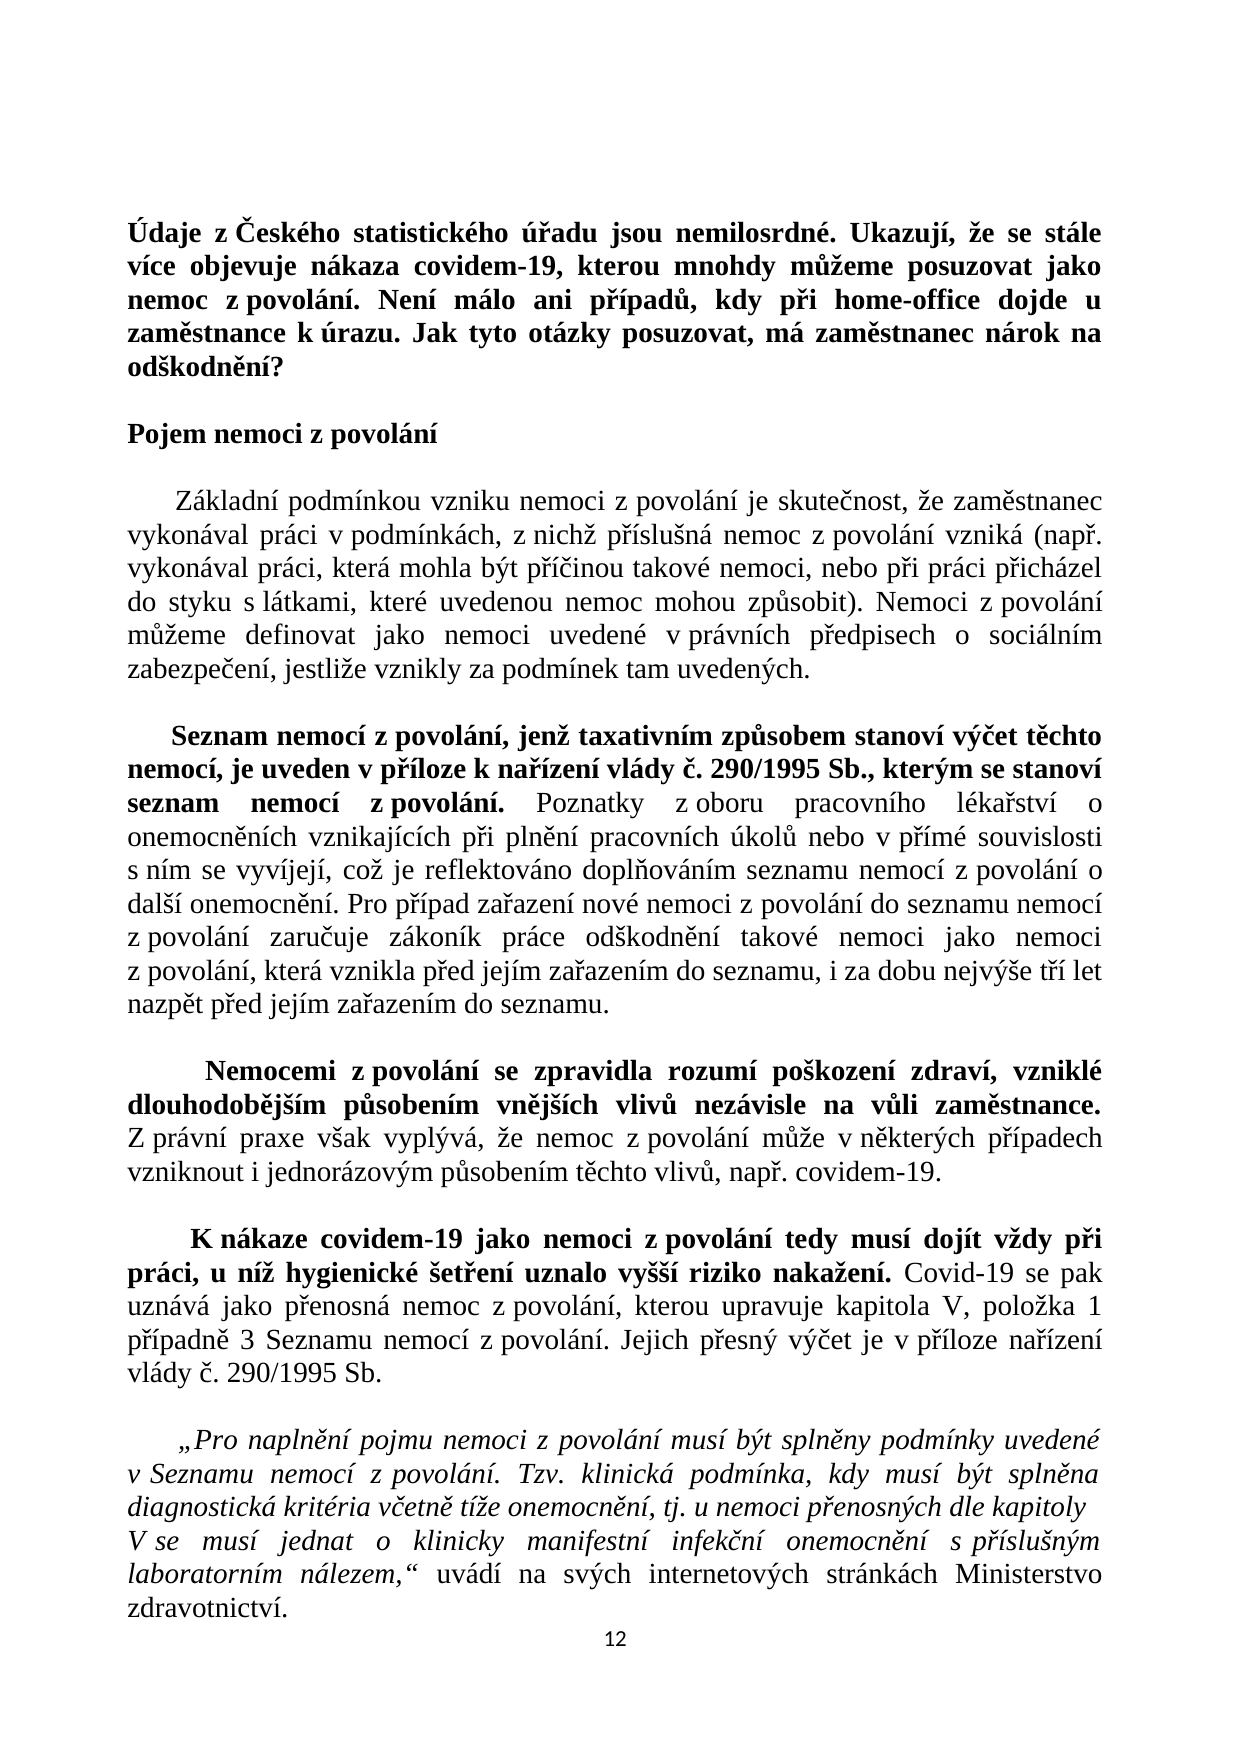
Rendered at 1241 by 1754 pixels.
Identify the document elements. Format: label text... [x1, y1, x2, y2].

text Pojem nemoci z povolání [127, 416, 1103, 450]
text K nákaze covidem-19 jako nemoci z povolání tedy musí dojít vždy při práci, u níž hygienické šetření uznalo vyšší riziko nakažení. Covid-19 se pak uznává jako přenosná nemoc z povolání, kterou upravuje kapitola V, položka 1 případně 3 Seznamu nemocí z povolání. Jejich přesný výčet je v příloze nařízení vlády č. 290/1995 Sb. [127, 1221, 1103, 1389]
text Základní podmínkou vzniku nemoci z povolání je skutečnost, že zaměstnanec vykonával práci v podmínkách, z nichž příslušná nemoc z povolání vzniká (např. vykonával práci, která mohla být příčinou takové nemoci, nebo při práci přicházel do styku s látkami, které uvedenou nemoc mohou způsobit). Nemoci z povolání můžeme definovat jako nemoci uvedené v právních předpisech o sociálním zabezpečení, jestliže vznikly za podmínek tam uvedených. [127, 483, 1103, 684]
text Údaje z Českého statistického úřadu jsou nemilosrdné. Ukazují, že se stále více objevuje nákaza covidem-19, kterou mnohdy můžeme posuzovat jako nemoc z povolání. Není málo ani případů, kdy při home-office dojde u zaměstnance k úrazu. Jak tyto otázky posuzovat, má zaměstnanec nárok na odškodnění? [127, 215, 1103, 383]
text Seznam nemocí z povolání, jenž taxativním způsobem stanoví výčet těchto nemocí, je uveden v příloze k nařízení vlády č. 290/1995 Sb., kterým se stanoví seznam nemocí z povolání. Poznatky z oboru pracovního lékařství o onemocněních vznikajících při plnění pracovních úkolů nebo v přímé souvislosti s ním se vyvíjejí, což je reflektováno doplňováním seznamu nemocí z povolání o další onemocnění. Pro případ zařazení nové nemoci z povolání do seznamu nemocí z povolání zaručuje zákoník práce odškodnění takové nemoci jako nemoci z povolání, která vznikla před jejím zařazením do seznamu, i za dobu nejvýše tří let nazpět před jejím zařazením do seznamu. [127, 718, 1103, 1020]
text „Pro naplnění pojmu nemoci z povolání musí být splněny podmínky uvedené v Seznamu nemocí z povolání. Tzv. klinická podmínka, kdy musí být splněna diagnostická kritéria včetně tíže onemocnění, tj. u nemoci přenosných dle kapitoly [127, 1422, 1103, 1523]
text Nemocemi z povolání se zpravidla rozumí poškození zdraví, vzniklé dlouhodobějším působením vnějších vlivů nezávisle na vůli zaměstnance. Z právní praxe však vyplývá, že nemoc z povolání může v některých případech vzniknout i jednorázovým působením těchto vlivů, např. covidem-19. [127, 1053, 1103, 1188]
text V se musí jednat o klinicky manifestní infekční onemocnění s příslušným laboratorním nálezem,“ uvádí na svých internetových stránkách Ministerstvo zdravotnictví. [127, 1523, 1103, 1624]
